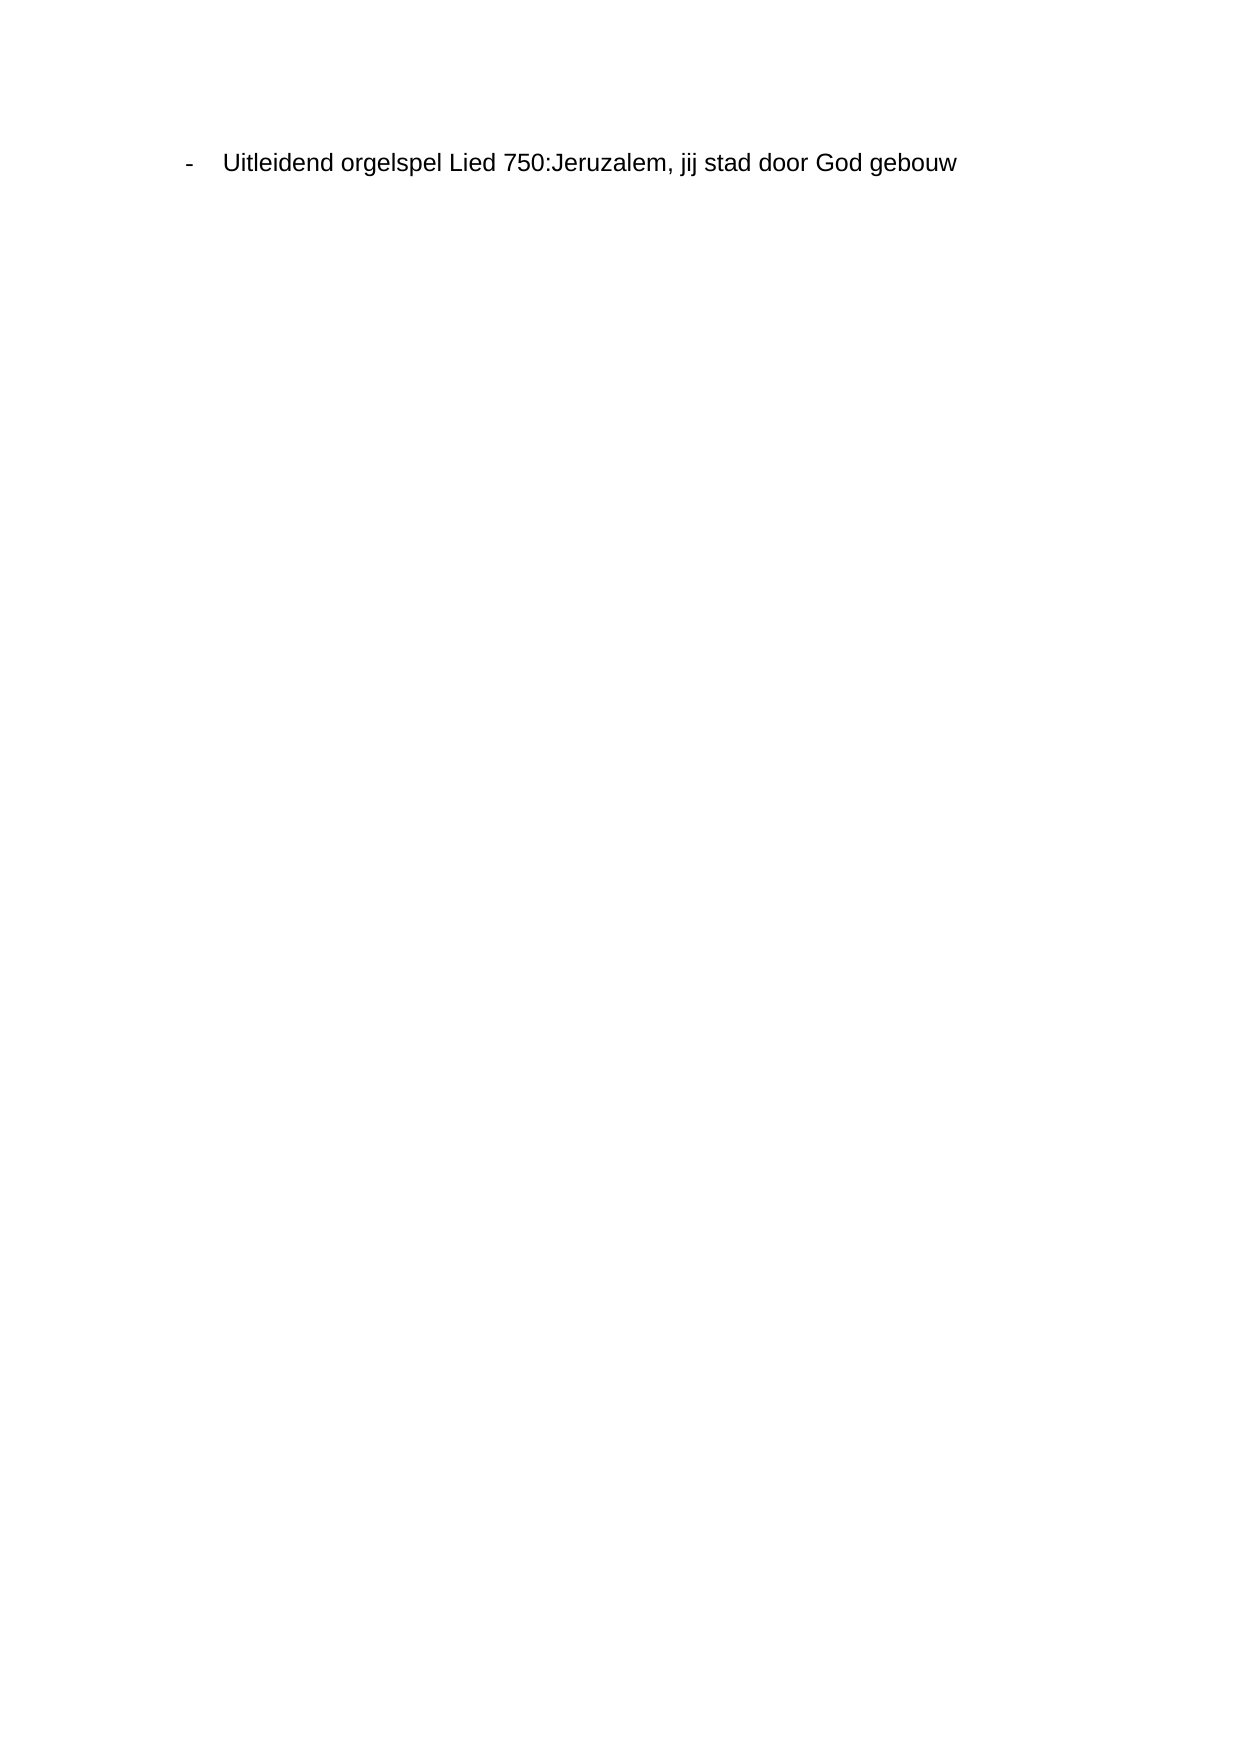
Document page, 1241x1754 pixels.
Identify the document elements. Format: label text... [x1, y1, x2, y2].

list Uitleidend orgelspel Lied 750:Jeruzalem, jij stad door God gebouw [185, 148, 1093, 176]
